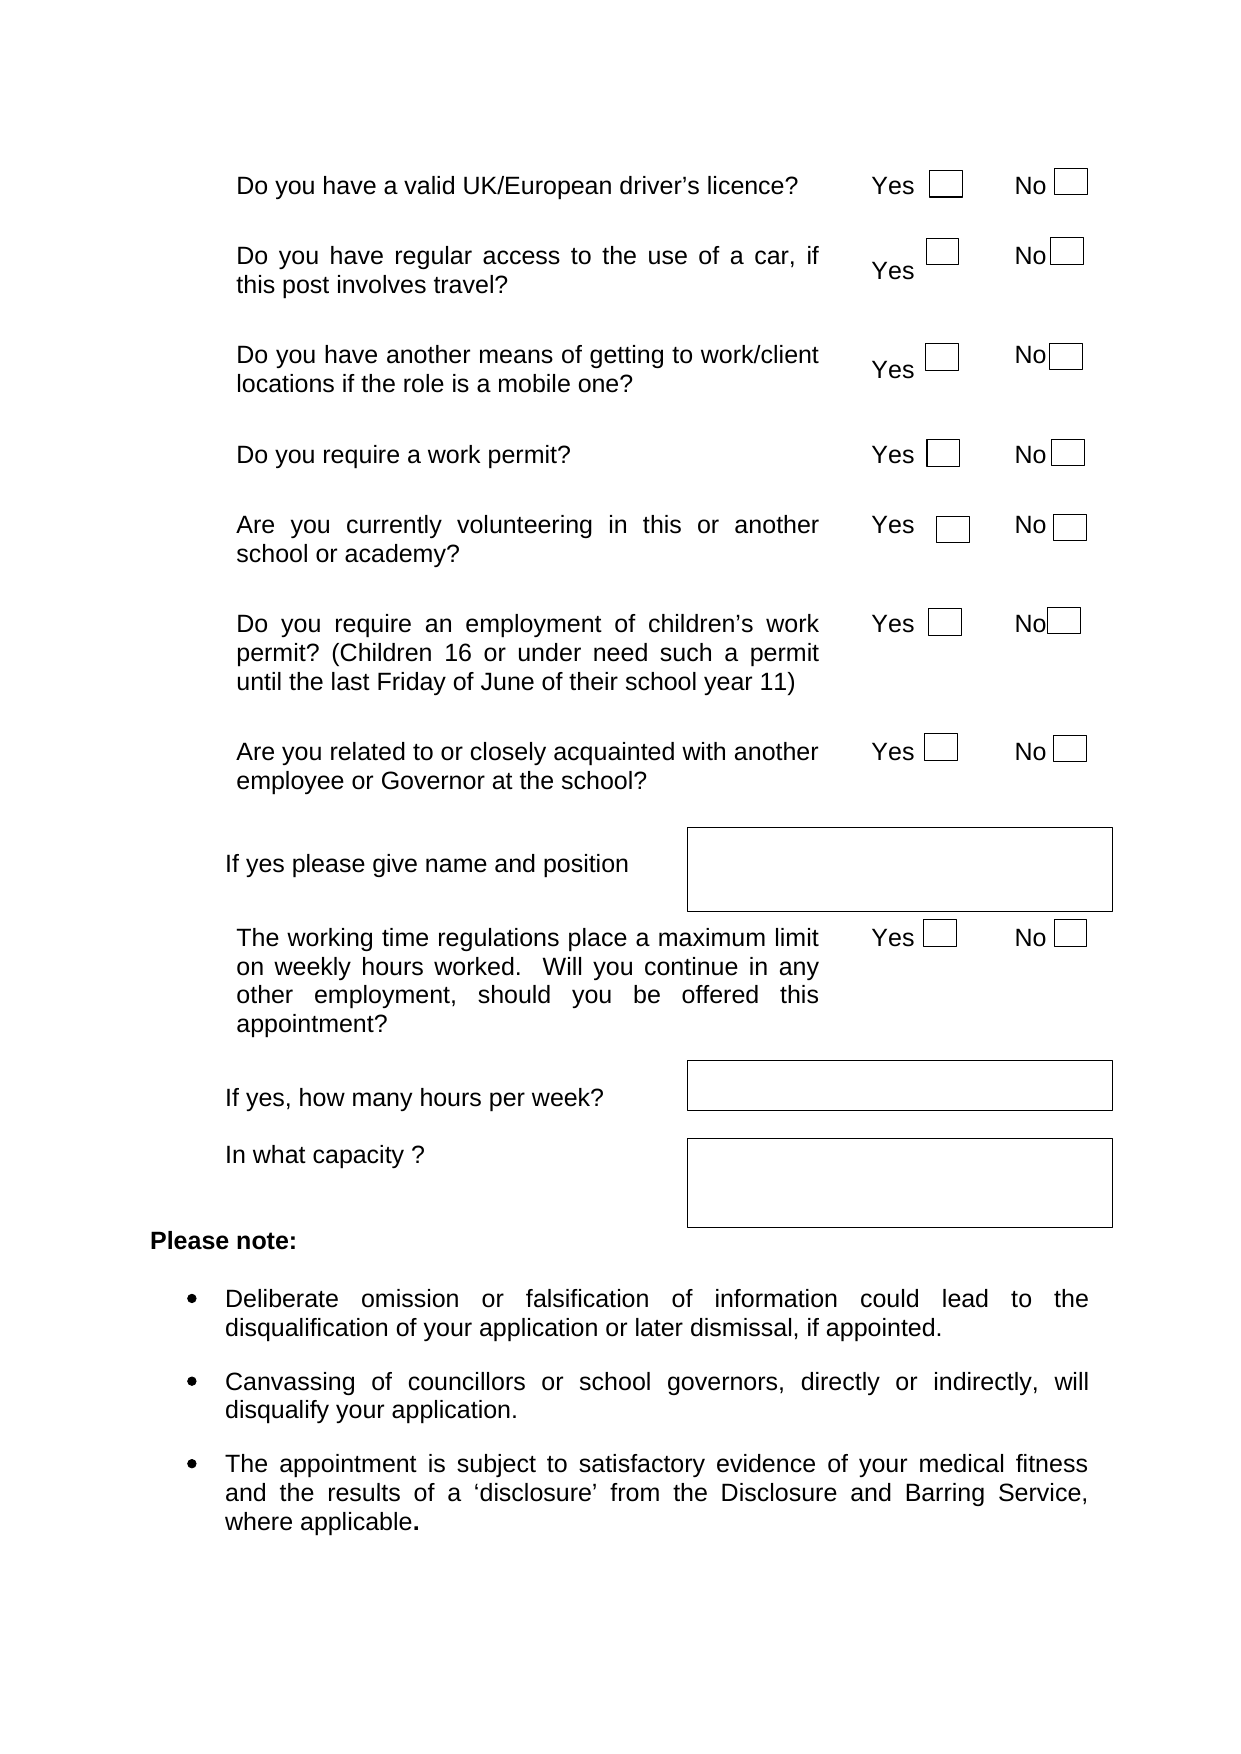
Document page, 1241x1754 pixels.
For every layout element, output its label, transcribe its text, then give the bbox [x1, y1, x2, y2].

table_header No [1014, 902, 1127, 1058]
table_cell No [1014, 588, 1127, 716]
table_cell Yes [864, 588, 1014, 716]
table_cell Are you related to or closely acquainted with another employee or Governor at the school? [236, 716, 864, 815]
table_cell Do you require a work permit? [236, 419, 864, 489]
table_cell Do you have regular access to the use of a car, if this post involves travel? [236, 220, 864, 319]
table_cell Yes [864, 419, 1014, 489]
table_cell No [1014, 320, 1127, 419]
list Deliberate omission or falsification of information could lead to the disqualification of your application or later dismissal, if appointed. [187, 1284, 1090, 1341]
text Please note: [150, 1226, 1090, 1255]
table_cell Yes [864, 220, 1014, 319]
table_cell Yes [864, 716, 1014, 815]
table_cell No [1014, 419, 1127, 489]
list Canvassing of councillors or school governors, directly or indirectly, will disqualify your application. [187, 1366, 1090, 1424]
table_cell No [1014, 716, 1127, 815]
table_cell Do you have a valid UK/European driver’s licence? [236, 150, 864, 220]
text If yes, how many hours per week? [150, 1083, 687, 1111]
table_cell Yes [864, 320, 1014, 419]
text If yes please give name and position [150, 849, 687, 878]
table_cell Do you have another means of getting to work/client locations if the role is a mobile one? [236, 320, 864, 419]
table_cell Yes [864, 150, 1014, 220]
table_cell No [1014, 220, 1127, 319]
table_cell Do you require an employment of children’s work permit? (Children 16 or under need such a permit until the last Friday of June of their school year 11) [236, 588, 864, 716]
table_cell Yes [864, 489, 1014, 588]
text In what capacity ? [150, 1140, 687, 1169]
table_cell Are you currently volunteering in this or another school or academy? [236, 489, 864, 588]
table_cell No [1014, 150, 1127, 220]
list The appointment is subject to satisfactory evidence of your medical fitness and the results of a ‘disclosure’ from the Disclosure and Barring Service, where applicable. [187, 1449, 1090, 1535]
table_header Yes [864, 912, 1014, 1058]
table_header The working time regulations place a maximum limit on weekly hours worked. Will you continue in any other employment, should you be offered this appointment? [236, 902, 864, 1058]
table_cell No [1014, 489, 1127, 588]
